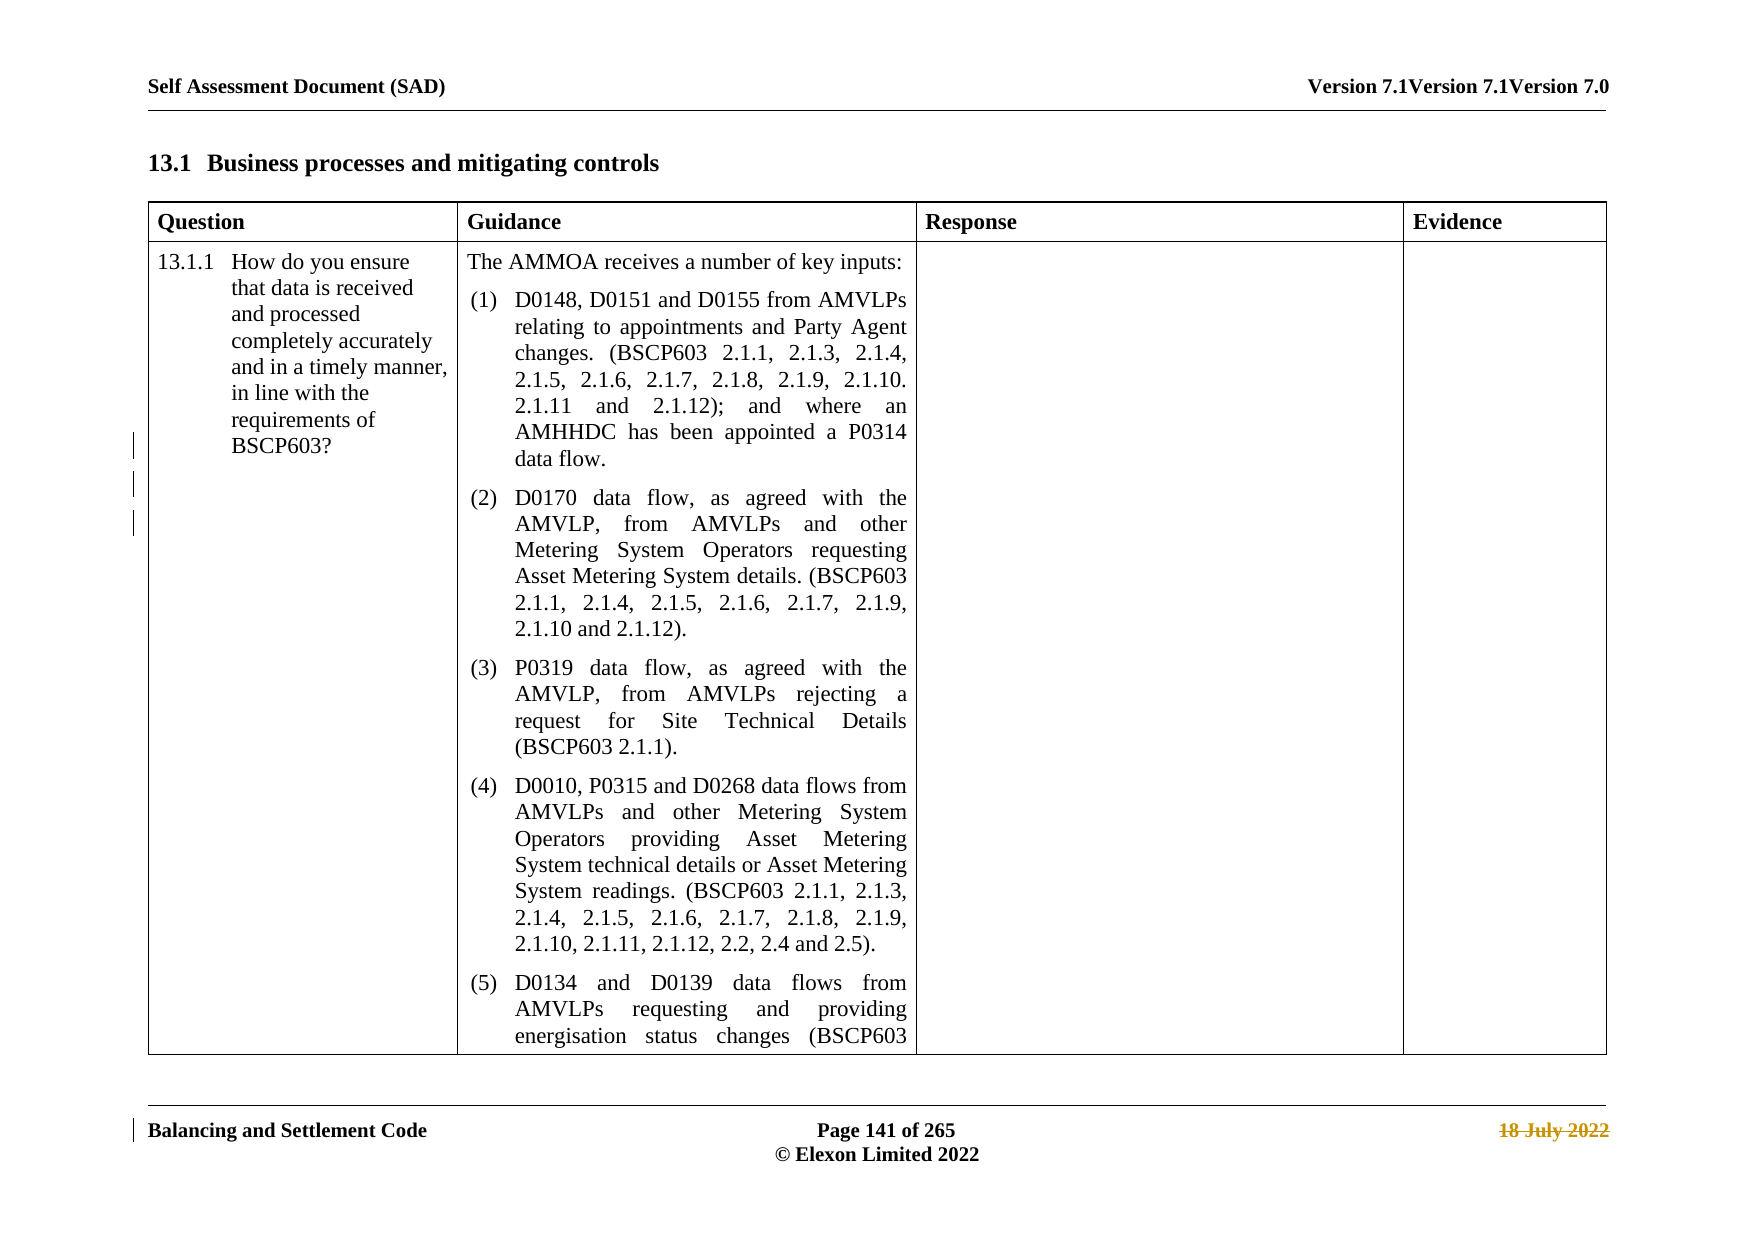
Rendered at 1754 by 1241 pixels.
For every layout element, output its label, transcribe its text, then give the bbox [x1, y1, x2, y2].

text 13.1 Business processes and mitigating controls [148, 148, 1606, 176]
table_header Question [149, 203, 457, 241]
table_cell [149, 242, 457, 1054]
table_cell [1404, 242, 1606, 1054]
table_header Evidence [1404, 203, 1606, 241]
table_header Response [917, 203, 1403, 241]
table_cell [917, 242, 1403, 1054]
table_header Guidance [458, 203, 916, 241]
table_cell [458, 242, 916, 1054]
